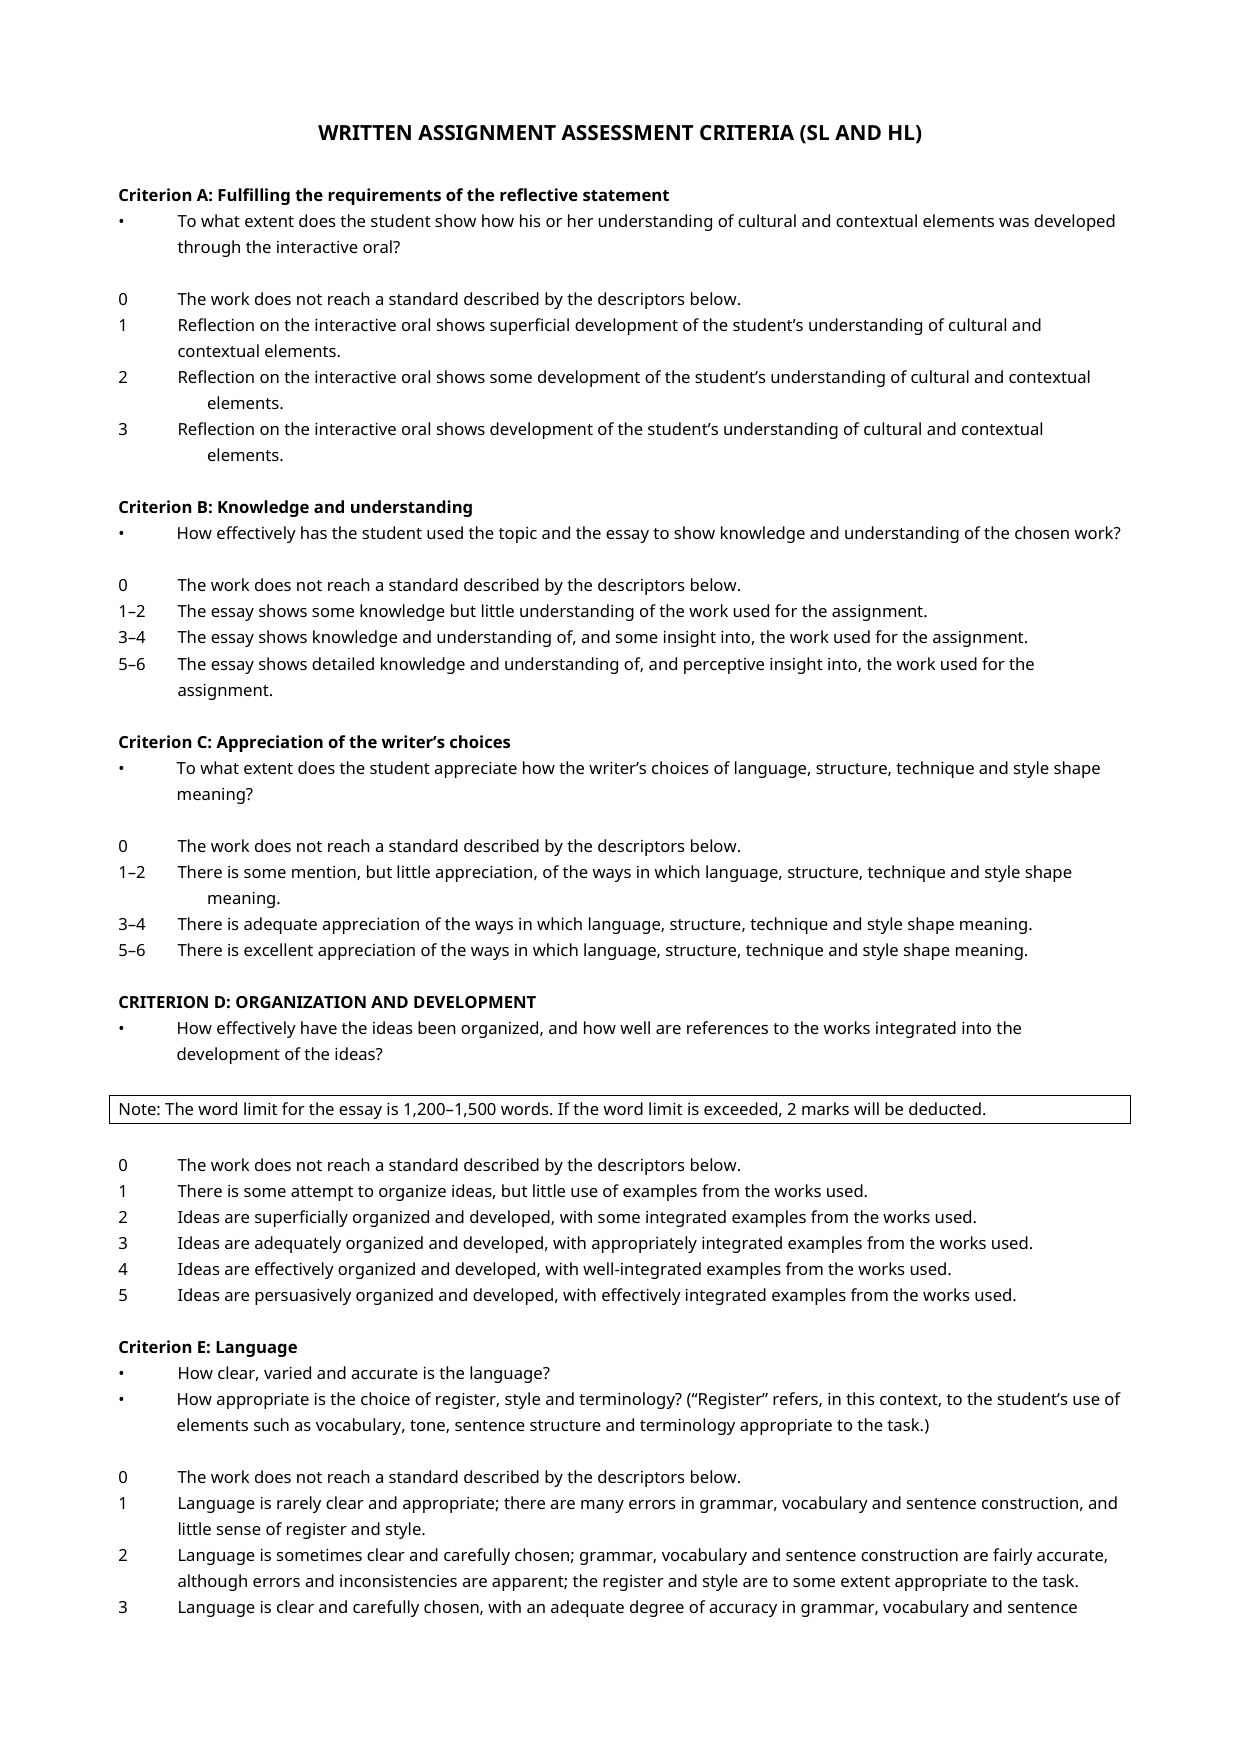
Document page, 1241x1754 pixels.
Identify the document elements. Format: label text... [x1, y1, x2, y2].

text 3–4 The essay shows knowledge and understanding of, and some insight into, the work used for the assignment. [118, 626, 1122, 649]
text 2 Ideas are superficially organized and developed, with some integrated examples from the works used. [118, 1205, 1122, 1228]
text 1–2 There is some mention, but little appreciation, of the ways in which language, structure, technique and style shape meaning. [118, 860, 1122, 909]
text 5–6 There is excellent appreciation of the ways in which language, structure, technique and style shape meaning. [118, 938, 1122, 961]
text 0 The work does not reach a standard described by the descriptors below. [118, 834, 1122, 857]
text • How appropriate is the choice of register, style and terminology? (“Register” refers, in this context, to the student’s use of elements such as vocabulary, tone, sentence structure and terminology appropriate to the task.) [118, 1387, 1122, 1436]
text 3–4 There is adequate appreciation of the ways in which language, structure, technique and style shape meaning. [118, 912, 1122, 935]
text 2 Reflection on the interactive oral shows some development of the student’s understanding of cultural and contextual elements. [118, 366, 1122, 414]
text 1–2 The essay shows some knowledge but little understanding of the work used for the assignment. [118, 600, 1122, 623]
text • To what extent does the student appreciate how the writer’s choices of language, structure, technique and style shape meaning? [118, 756, 1122, 805]
text Note: The word limit for the essay is 1,200–1,500 words. If the word limit is exceeded, 2 marks will be deducted. [110, 1096, 1130, 1123]
text 1 There is some attempt to organize ideas, but little use of examples from the works used. [118, 1179, 1122, 1202]
text 0 The work does not reach a standard described by the descriptors below. [118, 287, 1122, 310]
text 5–6 The essay shows detailed knowledge and understanding of, and perceptive insight into, the work used for the assignment. [118, 652, 1122, 701]
text 1 Language is rarely clear and appropriate; there are many errors in grammar, vocabulary and sentence construction, and little sense of register and style. [118, 1492, 1122, 1540]
text 2 Language is sometimes clear and carefully chosen; grammar, vocabulary and sentence construction are fairly accurate, although errors and inconsistencies are apparent; the register and style are to some extent appropriate to the task. [118, 1544, 1122, 1592]
text Criterion E: Language [118, 1335, 1122, 1358]
text CRITERION D: ORGANIZATION AND DEVELOPMENT [118, 991, 1122, 1013]
text 0 The work does not reach a standard described by the descriptors below. [118, 1153, 1122, 1176]
text Criterion B: Knowledge and understanding [118, 496, 1122, 518]
text • How effectively has the student used the topic and the essay to show knowledge and understanding of the chosen work? [118, 522, 1122, 544]
text 0 The work does not reach a standard described by the descriptors below. [118, 1466, 1122, 1488]
text Criterion C: Appreciation of the writer’s choices [118, 730, 1122, 753]
text 3 Ideas are adequately organized and developed, with appropriately integrated examples from the works used. [118, 1231, 1122, 1254]
text WRITTEN ASSIGNMENT ASSESSMENT CRITERIA (SL AND HL) [118, 118, 1122, 147]
text 3 Reflection on the interactive oral shows development of the student’s understanding of cultural and contextual elements. [118, 418, 1122, 466]
text 5 Ideas are persuasively organized and developed, with effectively integrated examples from the works used. [118, 1283, 1122, 1306]
text 0 The work does not reach a standard described by the descriptors below. [118, 574, 1122, 597]
text • How clear, varied and accurate is the language? [118, 1361, 1122, 1384]
text 4 Ideas are effectively organized and developed, with well-integrated examples from the works used. [118, 1257, 1122, 1280]
text 1 Reflection on the interactive oral shows superficial development of the student’s understanding of cultural and contextual elements. [118, 313, 1122, 362]
text Criterion A: Fulfilling the requirements of the reflective statement [118, 183, 1122, 206]
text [118, 1596, 1122, 1618]
text • How effectively have the ideas been organized, and how well are references to the works integrated into the development of the ideas? [118, 1017, 1122, 1065]
text • To what extent does the student show how his or her understanding of cultural and contextual elements was developed through the interactive oral? [118, 209, 1122, 258]
